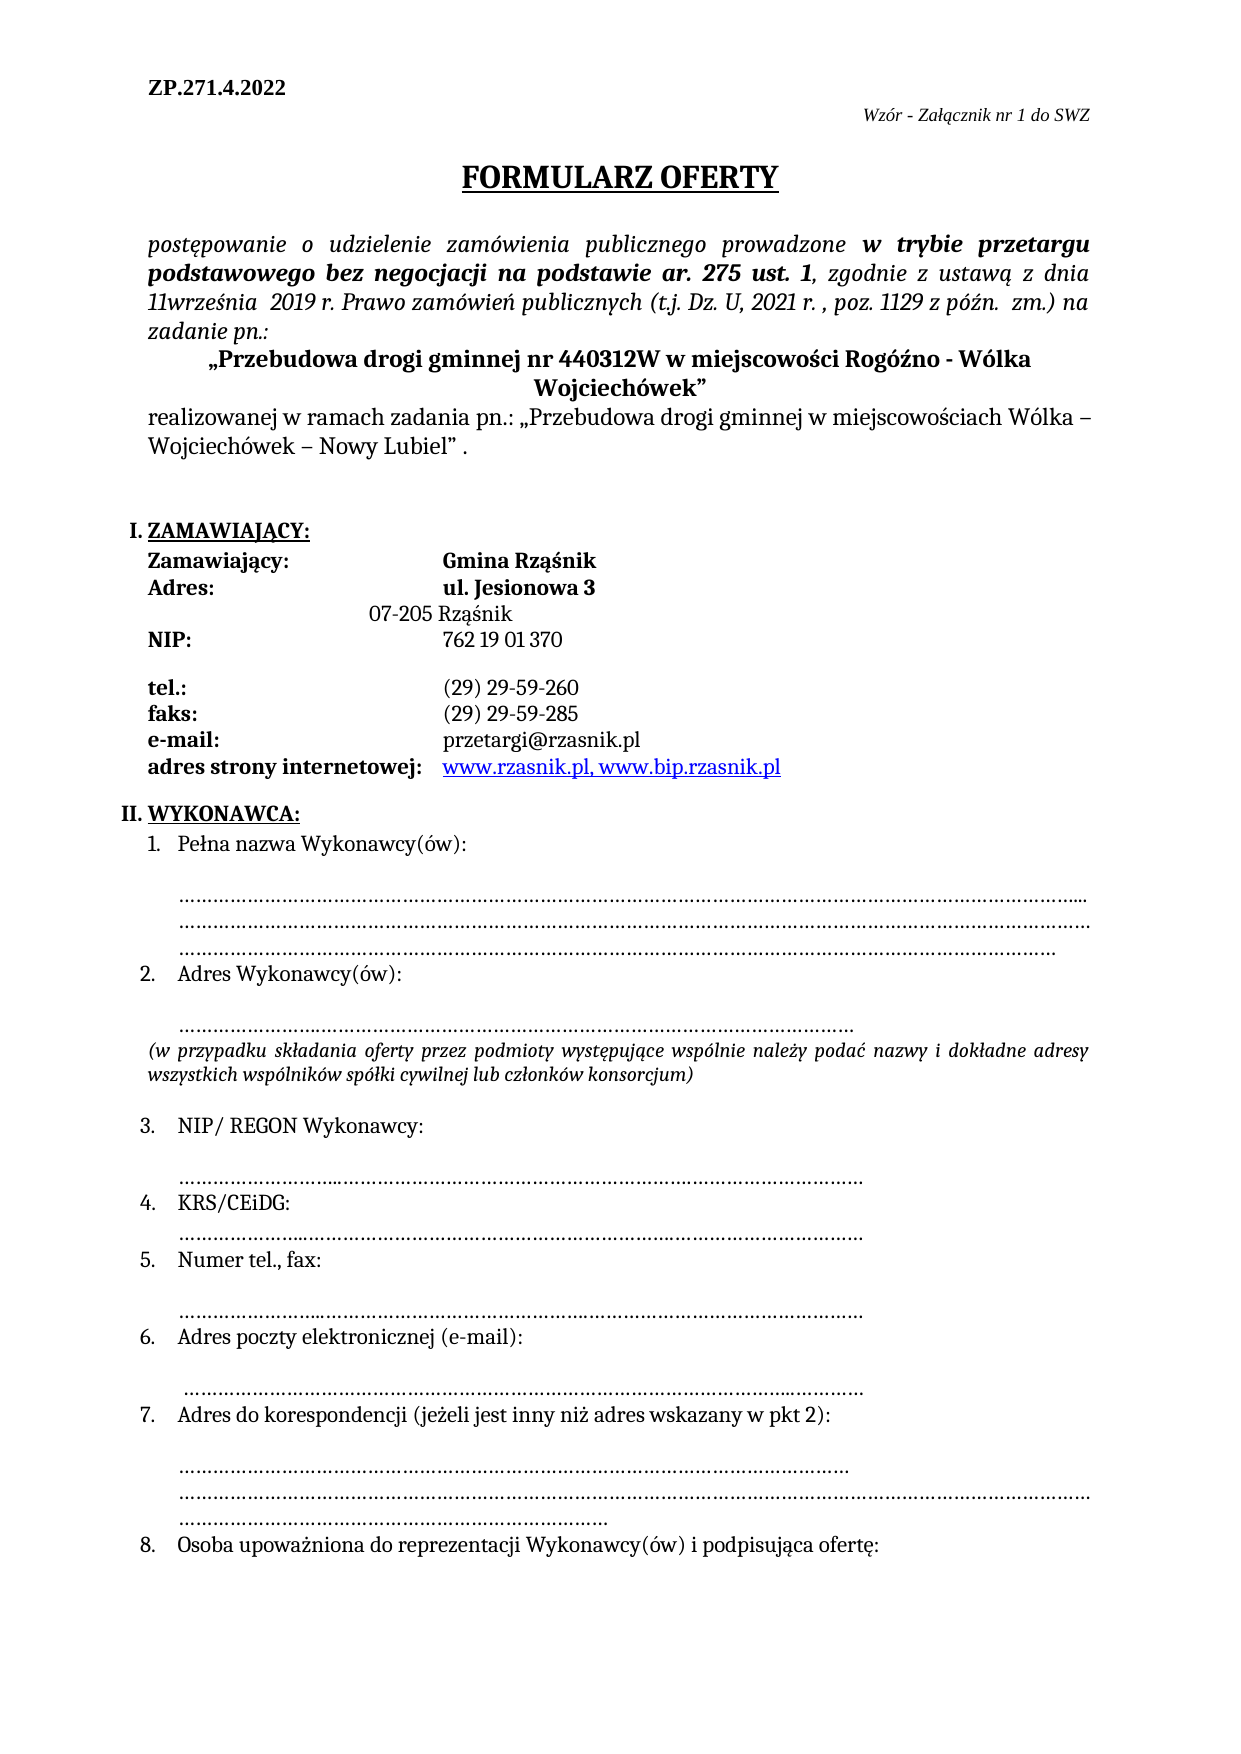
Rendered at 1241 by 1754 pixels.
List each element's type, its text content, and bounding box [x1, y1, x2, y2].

text realizowanej w ramach zadania pn.: „Przebudowa drogi gminnej w miejscowościach Wólka – Wojciechówek – Nowy Lubiel” . [148, 403, 1093, 460]
text …………………..……………………………………………………….…………………………… [177, 1220, 1093, 1247]
text e-mail: przetargi@rzasnik.pl [148, 727, 1093, 753]
list Osoba upoważniona do reprezentacji Wykonawcy(ów) i podpisująca ofertę: [140, 1531, 1093, 1558]
text ……………………………………………………………………………………………………………………………………………………………………………………………………………… [177, 1479, 1093, 1531]
text Adres: ul. Jesionowa 3 [148, 574, 1093, 601]
text faks: (29) 29-59-285 [148, 701, 1093, 727]
list Pełna nazwa Wykonawcy(ów): [148, 831, 1093, 857]
text Wzór - Załącznik nr 1 do SWZ [148, 103, 1093, 125]
text Zamawiający: Gmina Rząśnik [148, 548, 1093, 574]
text …………………………………………………………………………………………………………………………………………...…………………………………………………………………………………………………………………………………………………………………………………………………………………………………………………………………………………… [177, 882, 1093, 961]
list ZAMAWIAJĄCY: [148, 518, 1093, 544]
text FORMULARZ OFERTY [148, 158, 1093, 197]
text ……………………………………………………………………………………………..………… [177, 1375, 1093, 1401]
list WYKONAWCA: [148, 801, 1093, 827]
text ……………………………………………………………………………………………………… [177, 1452, 1093, 1479]
text tel.: (29) 29-59-260 [148, 674, 1093, 701]
text ……………………..……………………………………….………………………………………… [177, 1298, 1093, 1324]
list Adres do korespondencji (jeżeli jest inny niż adres wskazany w pkt 2): [140, 1401, 1093, 1428]
text adres strony internetowej: www.rzasnik.pl, www.bip.rzasnik.pl [148, 753, 1093, 780]
text NIP: 762 19 01 370 [148, 627, 1093, 653]
text postępowanie o udzielenie zamówienia publicznego prowadzone w trybie przetargu podstawowego bez negocjacji na podstawie ar. 275 ust. 1, zgodnie z ustawą z dnia 11września 2019 r. Prawo zamówień publicznych (t.j. Dz. U, 2021 r. , poz. 1129 z późn. zm.) na zadanie pn.: [148, 230, 1093, 345]
text ………………………..…………………………………………………….………………………… [177, 1164, 1093, 1190]
list Adres Wykonawcy(ów): [140, 961, 1093, 987]
text …………………….………………………………………………………………………………… [177, 1012, 1093, 1038]
list Numer tel., fax: [140, 1247, 1093, 1273]
list KRS/CEiDG: [140, 1190, 1093, 1216]
list Adres poczty elektronicznej (e-mail): [140, 1324, 1093, 1350]
text „Przebudowa drogi gminnej nr 440312W w miejscowości Rogóźno - Wólka Wojciechówek” [148, 345, 1093, 403]
list NIP/ REGON Wykonawcy: [140, 1113, 1093, 1139]
text 07-205 Rząśnik [148, 601, 1093, 627]
text (w przypadku składania oferty przez podmioty występujące wspólnie należy podać nazwy i dokładne adresy wszystkich wspólników spółki cywilnej lub członków konsorcjum) [148, 1038, 1093, 1086]
